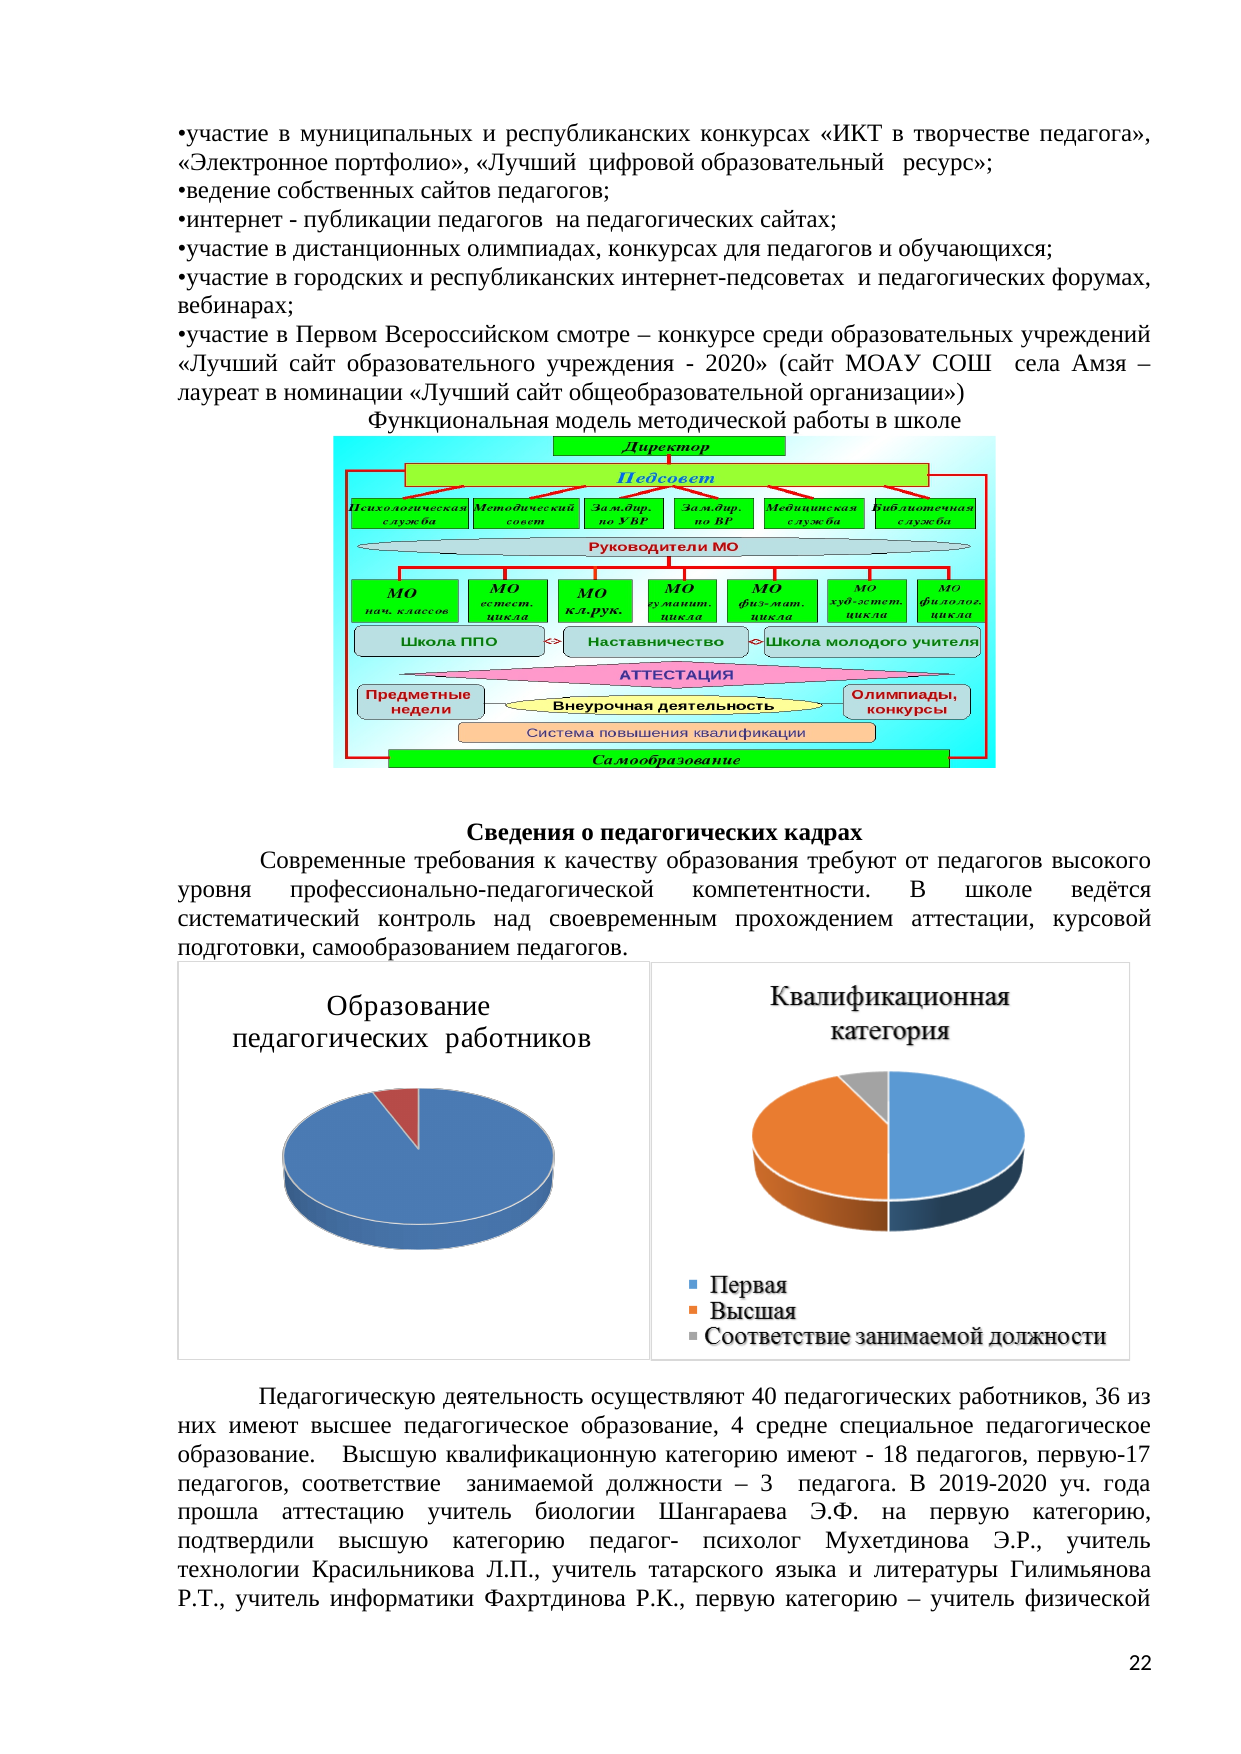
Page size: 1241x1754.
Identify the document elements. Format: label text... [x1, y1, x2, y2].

picture [650, 962, 1131, 1361]
text •участие в Первом Всероссийском смотре – конкурсе среди образовательных учреждений «Лучший сайт образовательного учреждения - 2020» (сайт МОАУ СОШ села Амзя – лауреат в номинации «Лучший сайт общеобразовательной организации») [177, 319, 1152, 406]
text •участие в муниципальных и республиканских конкурсах «ИКТ в творчестве педагога», «Электронное портфолио», «Лучший цифровой образовательный ресурс»; [177, 118, 1152, 176]
text •ведение собственных сайтов педагогов; [177, 176, 1152, 204]
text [177, 1381, 1152, 1611]
text Сведения о педагогических кадрах [177, 817, 1152, 846]
text Современные требования к качеству образования требуют от педагогов высокого уровня профессионально-педагогической компетентности. В школе ведётся систематический контроль над своевременным прохождением аттестации, курсовой подготовки, самообразованием педагогов. [177, 846, 1152, 961]
picture [333, 434, 996, 768]
text •участие в городских и республиканских интернет-педсоветах и педагогических форумах, вебинарах; [177, 262, 1152, 319]
text •участие в дистанционных олимпиадах, конкурсах для педагогов и обучающихся; [177, 233, 1152, 262]
text •интернет - публикации педагогов на педагогических сайтах; [177, 204, 1152, 233]
